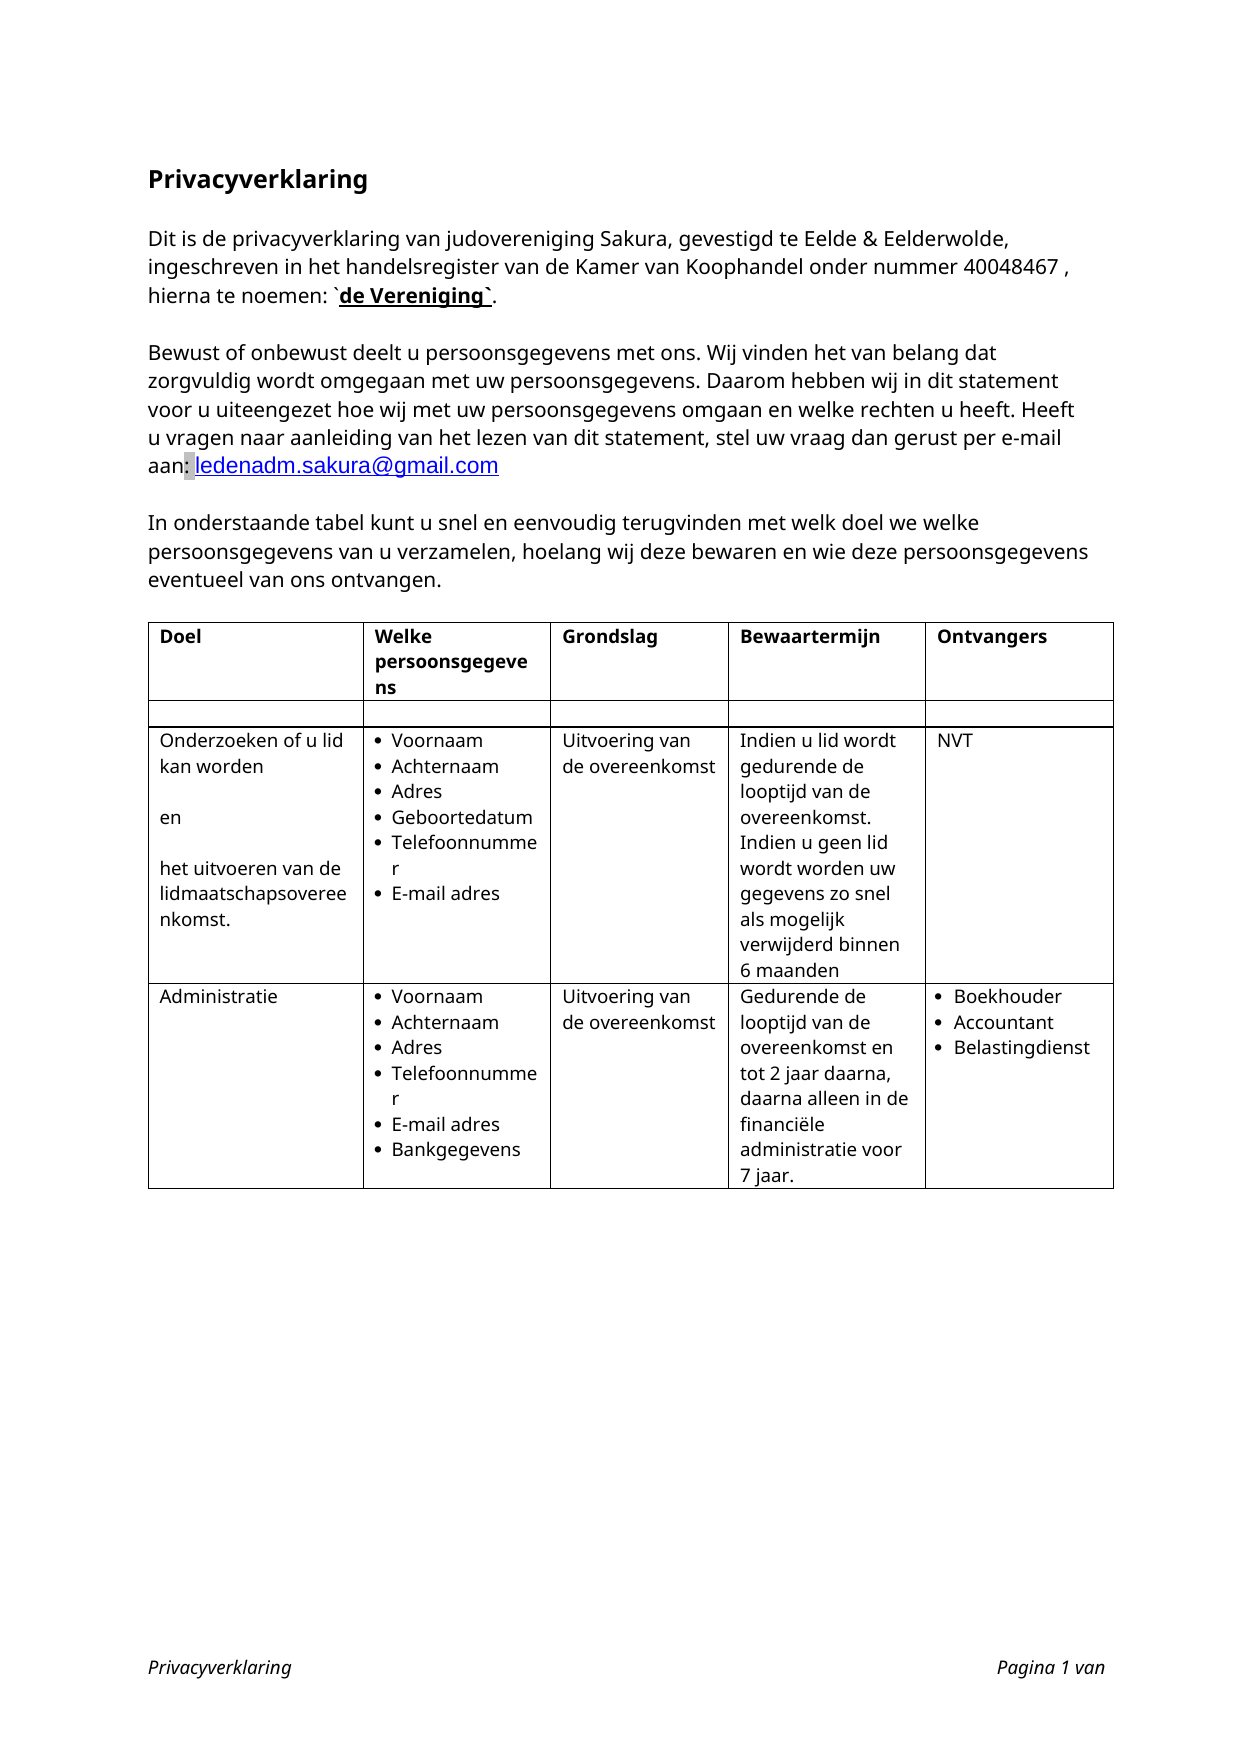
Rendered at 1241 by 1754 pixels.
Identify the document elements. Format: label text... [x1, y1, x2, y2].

text Bewust of onbewust deelt u persoonsgegevens met ons. Wij vinden het van belang dat zorgvuldig wordt omgegaan met uw persoonsgegevens. Daarom hebben wij in dit statement voor u uiteengezet hoe wij met uw persoonsgegevens omgaan en welke rechten u heeft. Heeft u vragen naar aanleiding van het lezen van dit statement, stel uw vraag dan gerust per e-mail aan: ledenadm.sakura@gmail.com [148, 338, 1093, 480]
table_cell Administratie [149, 984, 363, 1188]
table_header Ontvangers [926, 623, 1113, 700]
table_header Doel [149, 623, 363, 700]
table_cell [149, 701, 363, 726]
table_cell Voornaam Achternaam Adres Geboortedatum Telefoonnummer E-mail adres [364, 728, 550, 983]
table_cell Onderzoeken of u lid kan worden en het uitvoeren van de lidmaatschapsovereenkomst. [149, 728, 363, 983]
table_cell NVT [926, 728, 1113, 983]
text Dit is de privacyverklaring van judovereniging Sakura, gevestigd te Eelde & Eelderwolde, ingeschreven in het handelsregister van de Kamer van Koophandel onder nummer 40048467 , hierna te noemen: `de Vereniging`. [148, 224, 1093, 309]
table_cell [364, 701, 550, 726]
table_cell [926, 701, 1113, 726]
table_cell Uitvoering van de overeenkomst [551, 728, 728, 983]
table_header Bewaartermijn [729, 623, 925, 700]
table_cell Uitvoering van de overeenkomst [551, 984, 728, 1188]
table_header Welke persoonsgegevens [364, 623, 550, 700]
table_cell Voornaam Achternaam Adres Telefoonnummer E-mail adres Bankgegevens [364, 984, 550, 1188]
table_cell Boekhouder Accountant Belastingdienst [926, 984, 1113, 1188]
table_header Grondslag [551, 623, 728, 700]
table_cell Gedurende de looptijd van de overeenkomst en tot 2 jaar daarna, daarna alleen in de financiële administratie voor 7 jaar. [729, 984, 925, 1188]
table_cell Indien u lid wordt gedurende de looptijd van de overeenkomst. Indien u geen lid wordt worden uw gegevens zo snel als mogelijk verwijderd binnen 6 maanden [729, 728, 925, 983]
text Privacyverklaring [148, 162, 1093, 196]
table_cell [729, 701, 925, 726]
text In onderstaande tabel kunt u snel en eenvoudig terugvinden met welk doel we welke persoonsgegevens van u verzamelen, hoelang wij deze bewaren en wie deze persoonsgegevens eventueel van ons ontvangen. [148, 508, 1093, 594]
table_cell [551, 701, 728, 726]
